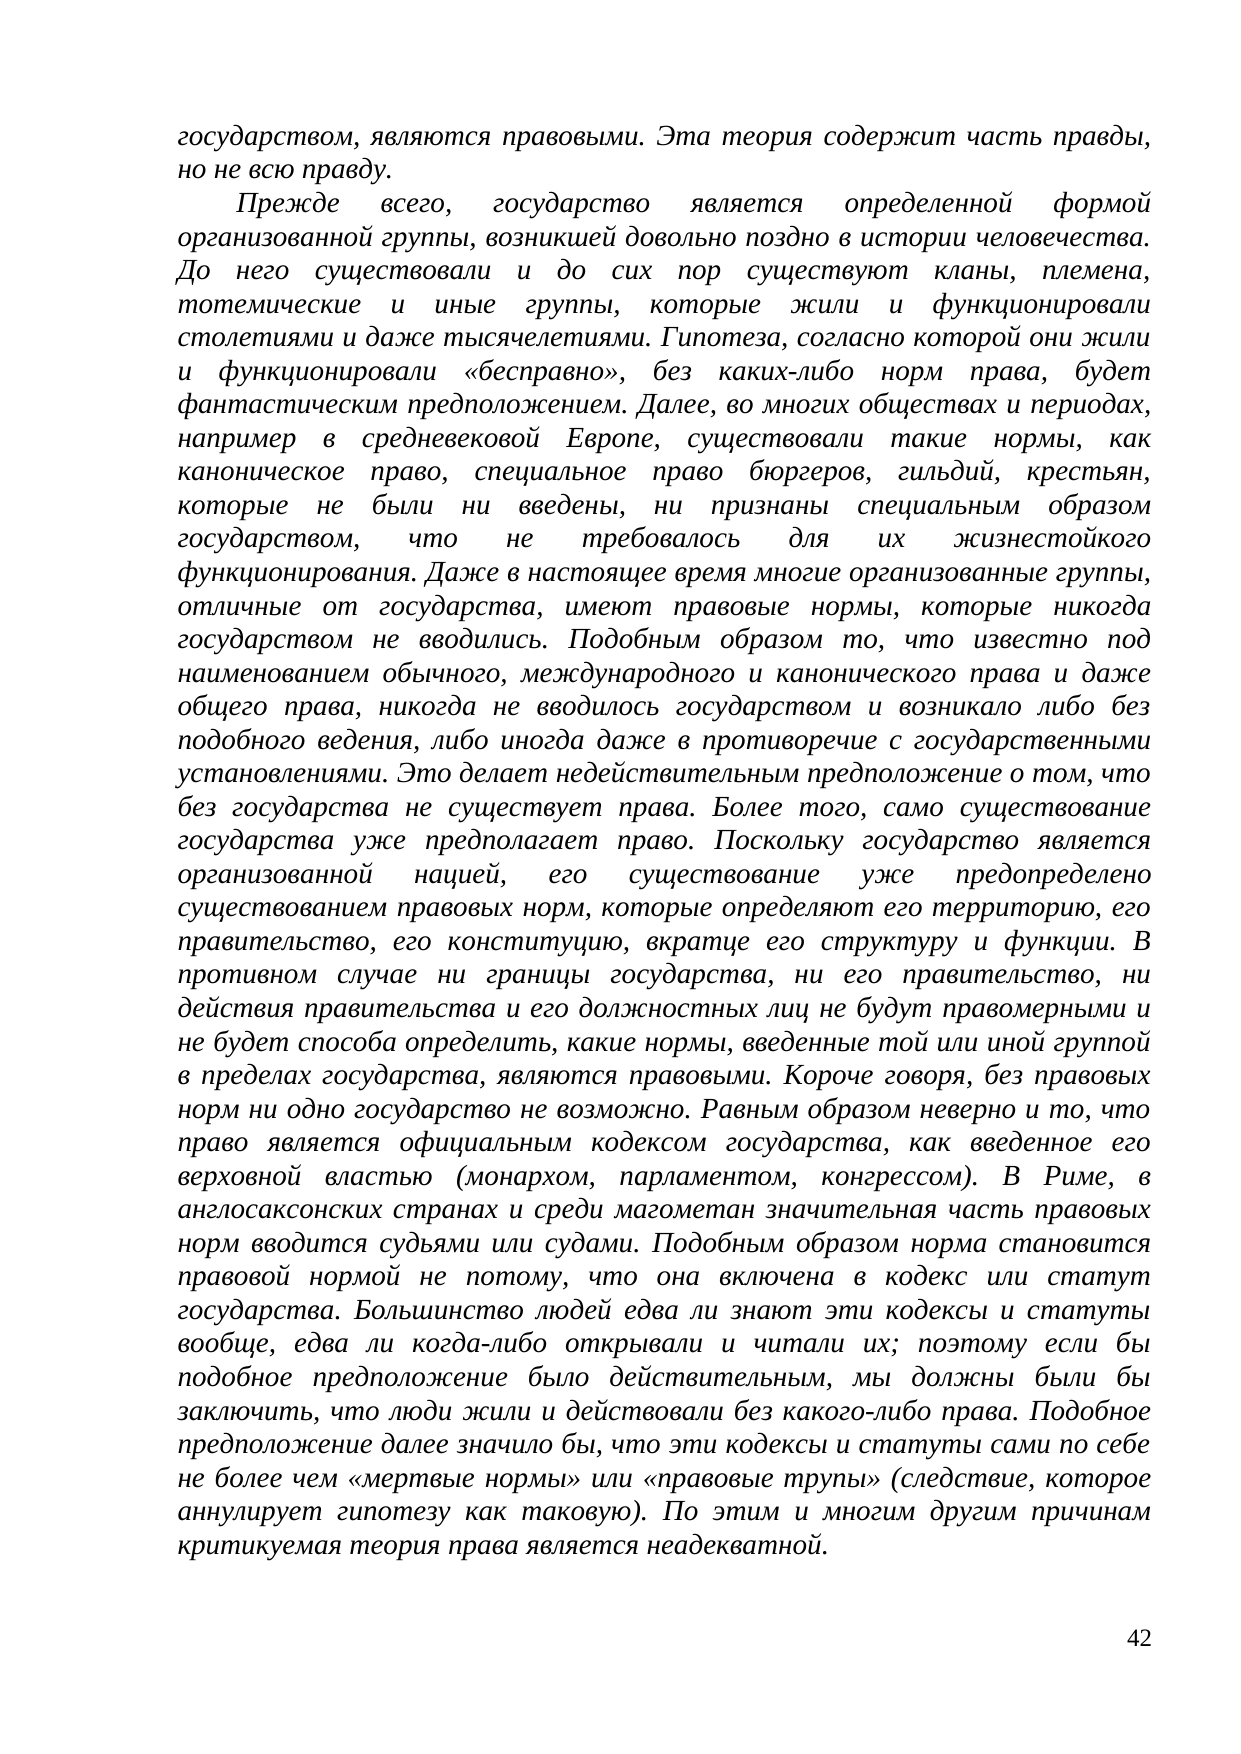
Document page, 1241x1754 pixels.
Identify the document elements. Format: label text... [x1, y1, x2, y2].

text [177, 118, 1152, 185]
text Прежде всего, государство является определенной формой организованной группы, возникшей довольно поздно в истории человечества. До него существовали и до сих пор существуют кланы, племена, тотемические и иные группы, которые жили и функционировали столетиями и даже тысячелетиями. Гипотеза, согласно которой они жили и функционировали «бесправно», без каких-либо норм права, будет фантастическим предположением. Далее, во многих обществах и периодах, например в средневековой Европе, существовали такие нормы, как каноническое право, специальное право бюргеров, гильдий, крестьян, которые не были ни введены, ни признаны специальным образом государством, что не требовалось для их жизнестойкого функционирования. Даже в настоящее время многие организованные группы, отличные от государства, имеют правовые нормы, которые никогда государством не вводились. Подобным образом то, что известно под наименованием обычного, международного и канонического права и даже общего права, никогда не вводилось государством и возникало либо без подобного ведения, либо иногда даже в противоречие с государственными установлениями. Это делает недействительным предположение о том, что без государства не существует права. Более того, само существование государства уже предполагает право. Поскольку государство является организованной нацией, его существование уже предопределено существованием правовых норм, которые определяют его территорию, его правительство, его конституцию, вкратце его структуру и функции. В противном случае ни границы государства, ни его правительство, ни действия правительства и его должностных лиц не будут правомерными и не будет способа определить, какие нормы, введенные той или иной группой в пределах государства, являются правовыми. Короче говоря, без правовых норм ни одно государство не возможно. Равным образом неверно и то, что право является официальным кодексом государства, как введенное его верховной властью (монархом, парламентом, конгрессом). В Риме, в англосаксонских странах и среди магометан значительная часть правовых норм вводится судьями или судами. Подобным образом норма становится правовой нормой не потому, что она включена в кодекс или статут государства. Большинство людей едва ли знают эти кодексы и статуты вообще, едва ли когда-либо открывали и читали их; поэтому если бы подобное предположение было действительным, мы должны были бы заключить, что люди жили и действовали без какого-либо права. Подобное предположение далее значило бы, что эти кодексы и статуты сами по себе не более чем «мертвые нормы» или «правовые трупы» (следствие, которое аннулирует гипотезу как таковую). По этим и многим другим причинам критикуемая теория права является неадекватной. [177, 185, 1152, 1560]
